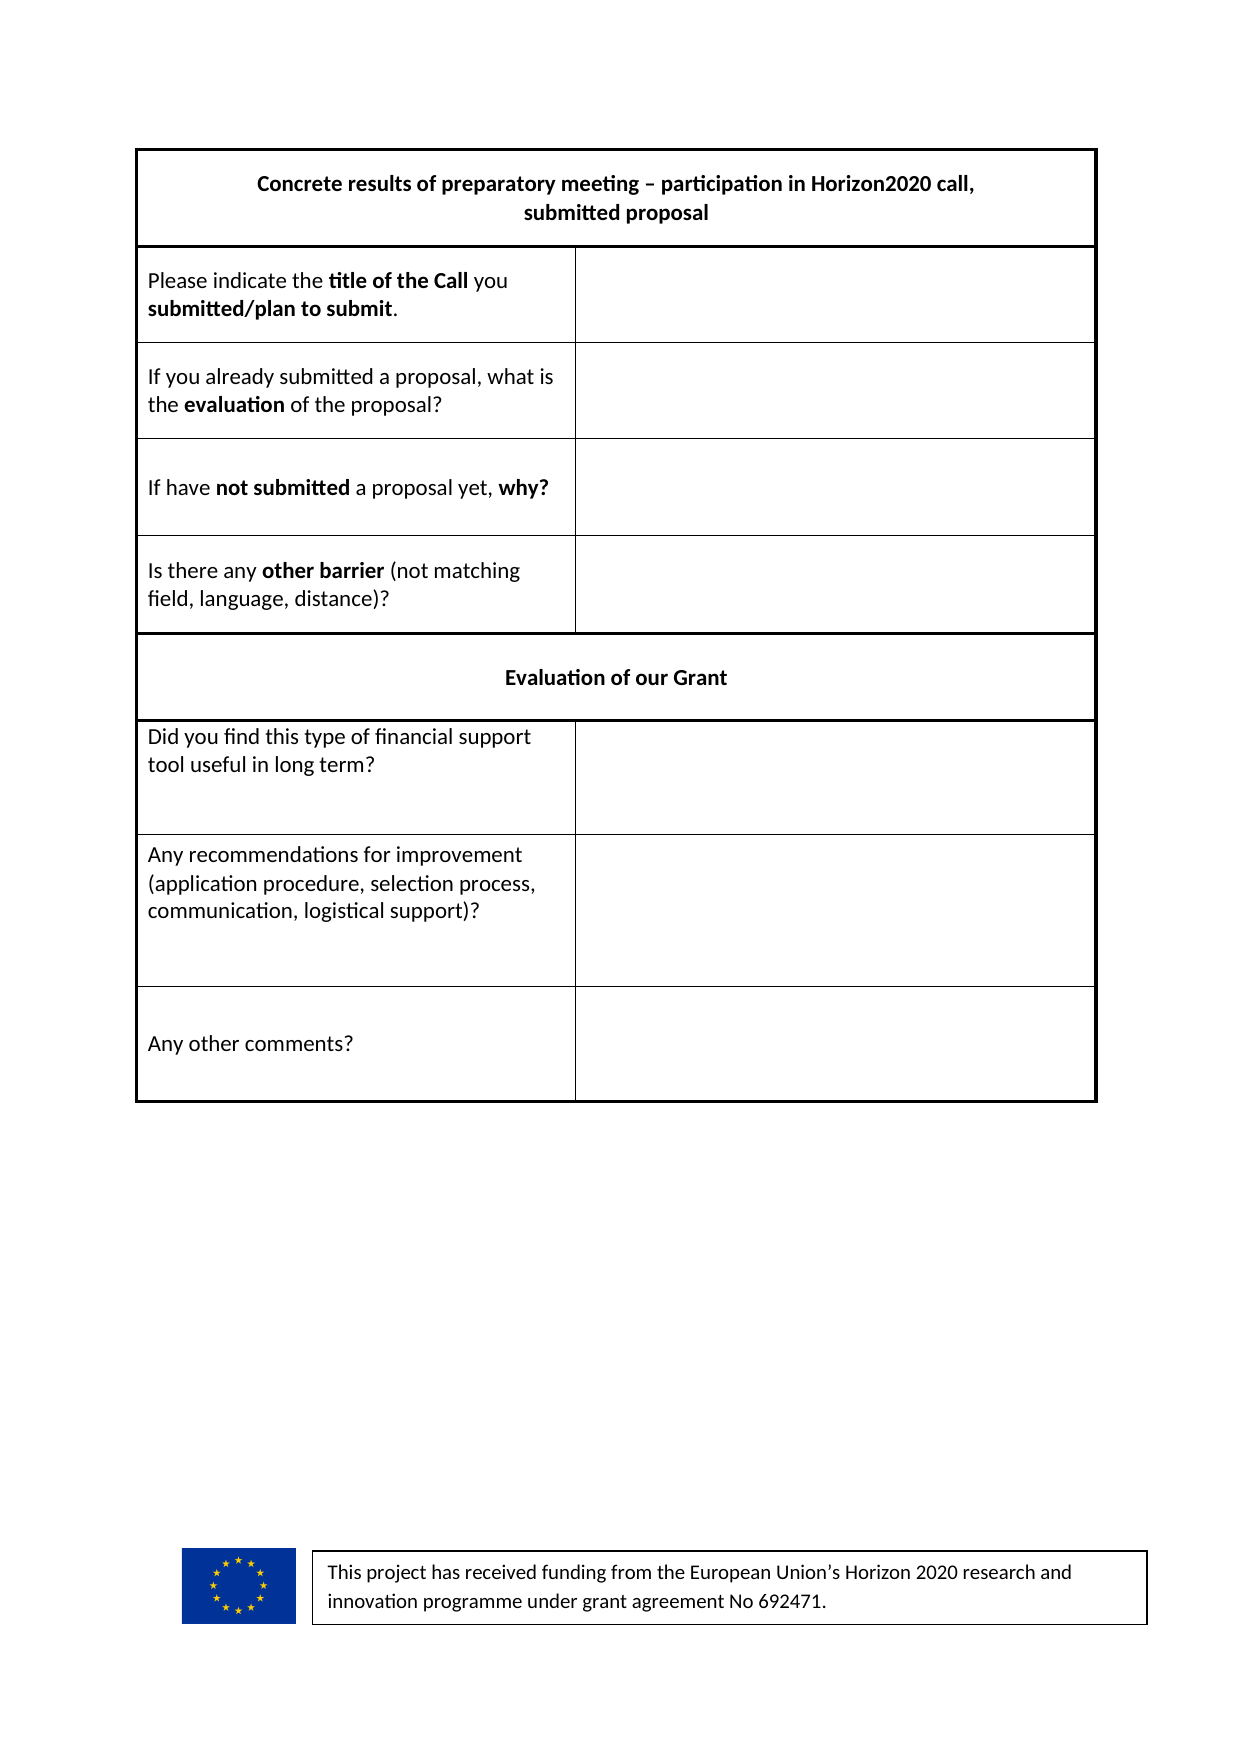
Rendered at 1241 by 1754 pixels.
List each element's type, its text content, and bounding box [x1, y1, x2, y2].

table_cell Concrete results of preparatory meeting – participation in Horizon2020 call, submitted proposal [138, 151, 1094, 244]
table_cell Any recommendations for improvement (application procedure, selection process, communication, logistical support)? [138, 835, 575, 986]
picture [181, 1548, 296, 1624]
table_cell Please indicate the title of the Call you submitted/plan to submit. [138, 248, 575, 341]
table_cell [576, 439, 1094, 535]
table_cell [576, 536, 1094, 632]
table_cell [576, 835, 1094, 986]
table_cell Evaluation of our Grant [138, 635, 1094, 719]
table_cell Any other comments? [138, 987, 575, 1100]
table_cell Is there any other barrier (not matching field, language, distance)? [138, 536, 575, 632]
table_cell [576, 987, 1094, 1100]
table_cell [576, 248, 1094, 341]
table_cell [576, 343, 1094, 438]
table_cell If have not submitted a proposal yet, why? [138, 439, 575, 535]
table_cell If you already submitted a proposal, what is the evaluation of the proposal? [138, 343, 575, 438]
table_cell Did you find this type of financial support tool useful in long term? [138, 722, 575, 834]
table_cell [576, 722, 1094, 834]
